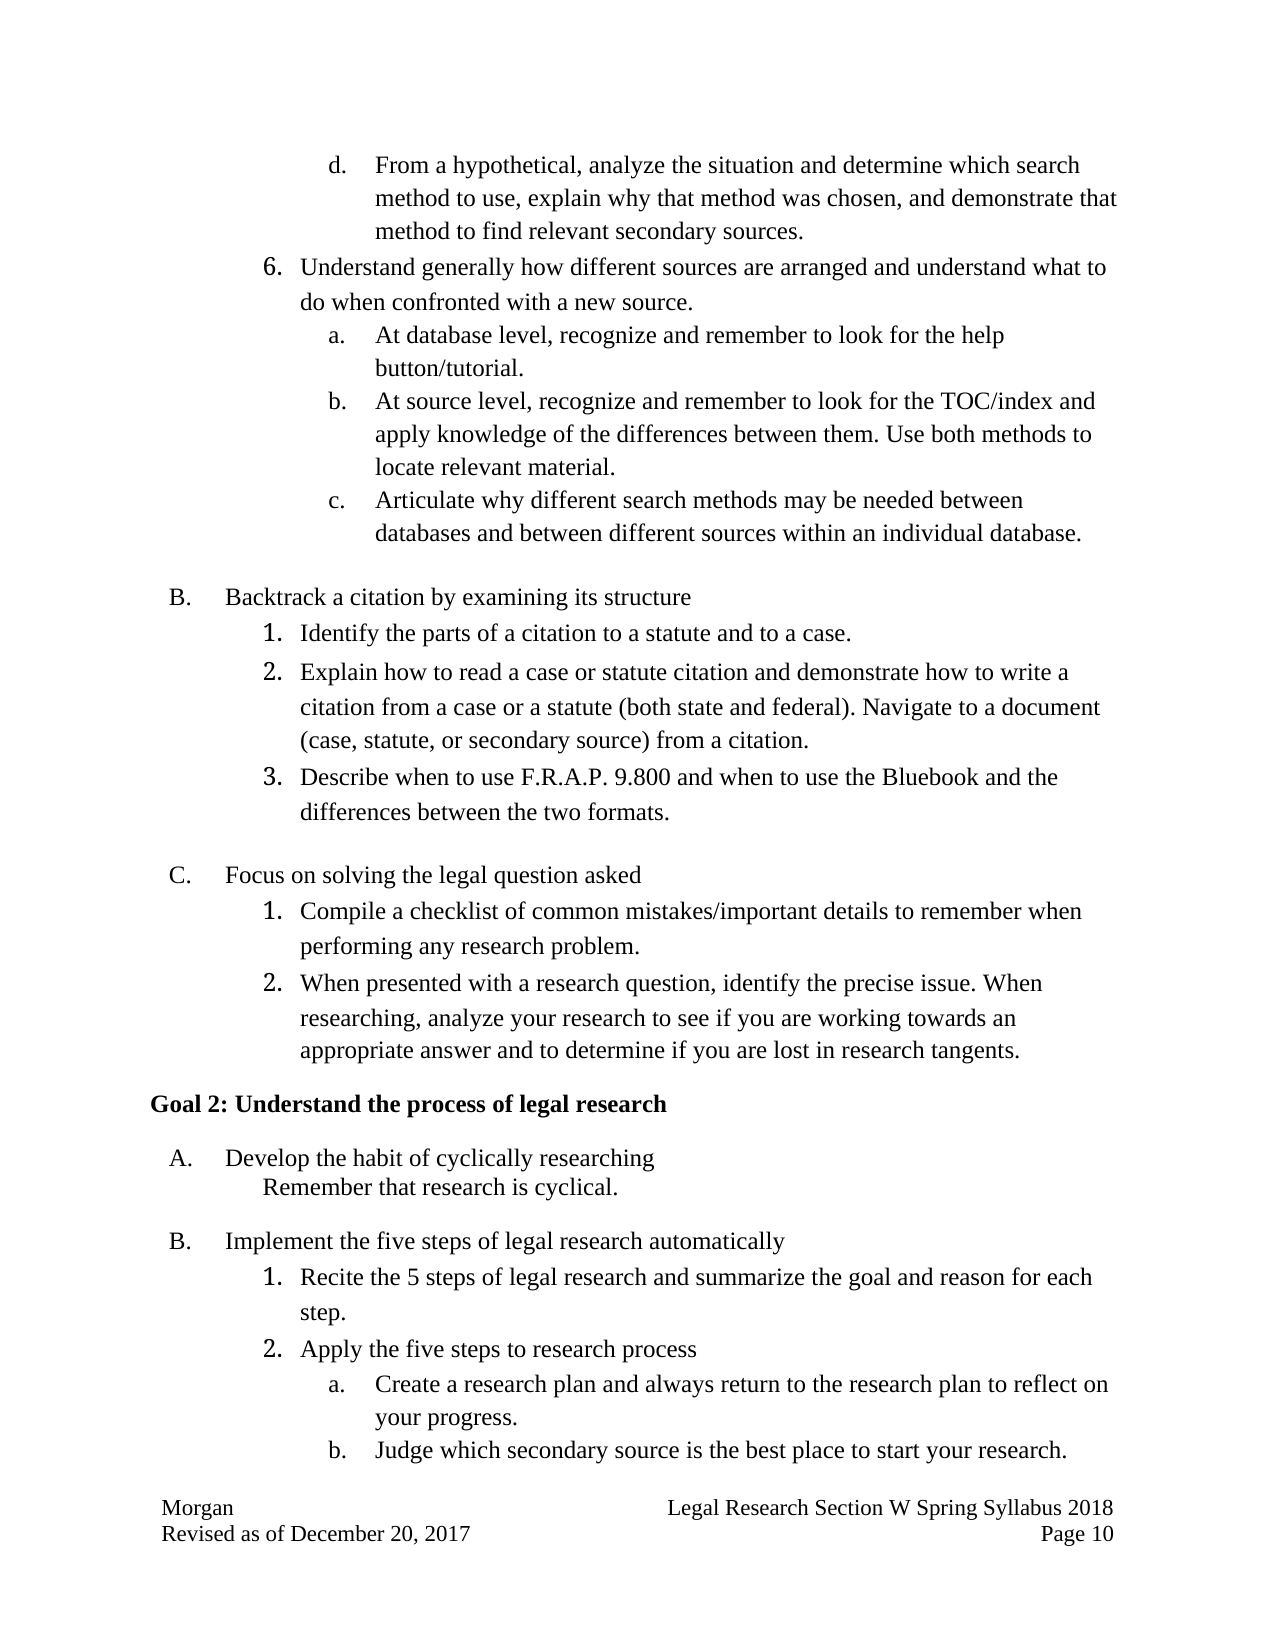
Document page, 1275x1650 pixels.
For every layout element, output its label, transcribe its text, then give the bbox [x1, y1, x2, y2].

text Goal 2: Understand the process of legal research [150, 1089, 1125, 1118]
list Describe when to use F.R.A.P. 9.800 and when to use the Bluebook and the differences between the two formats. [262, 758, 1125, 825]
list At database level, recognize and remember to look for the help button/tutorial. [328, 320, 1125, 382]
list Identify the parts of a citation to a statute and to a case. [262, 615, 1125, 649]
list Explain how to read a case or statute citation and demonstrate how to write a citation from a case or a statute (both state and federal). Navigate to a document (case, statute, or secondary source) from a citation. [262, 654, 1125, 754]
text Remember that research is cyclical. [225, 1172, 1125, 1201]
list From a hypothetical, analyze the situation and determine which search method to use, explain why that method was chosen, and demonstrate that method to find relevant secondary sources. [328, 150, 1125, 245]
list Judge which secondary source is the best place to start your research. [328, 1436, 1125, 1464]
list Focus on solving the legal question asked [169, 860, 1125, 889]
list At source level, recognize and remember to look for the TOC/index and apply knowledge of the differences between them. Use both methods to locate relevant material. [328, 386, 1125, 481]
list Articulate why different search methods may be needed between databases and between different sources within an individual database. [328, 486, 1125, 547]
list Develop the habit of cyclically researching [169, 1143, 1125, 1172]
list Create a research plan and always return to the research plan to reflect on your progress. [328, 1369, 1125, 1431]
list When presented with a research question, identify the precise issue. When researching, analyze your research to see if you are working towards an appropriate answer and to determine if you are lost in research tangents. [262, 964, 1125, 1064]
list Backtrack a citation by examining its structure [169, 582, 1125, 611]
list Implement the five steps of legal research automatically [169, 1226, 1125, 1255]
list Recite the 5 steps of legal research and summarize the goal and reason for each step. [262, 1259, 1125, 1326]
list Compile a checklist of common mistakes/important details to remember when performing any research problem. [262, 893, 1125, 960]
list Understand generally how different sources are arranged and understand what to do when confronted with a new source. [262, 249, 1125, 316]
list Apply the five steps to research process [262, 1330, 1125, 1364]
